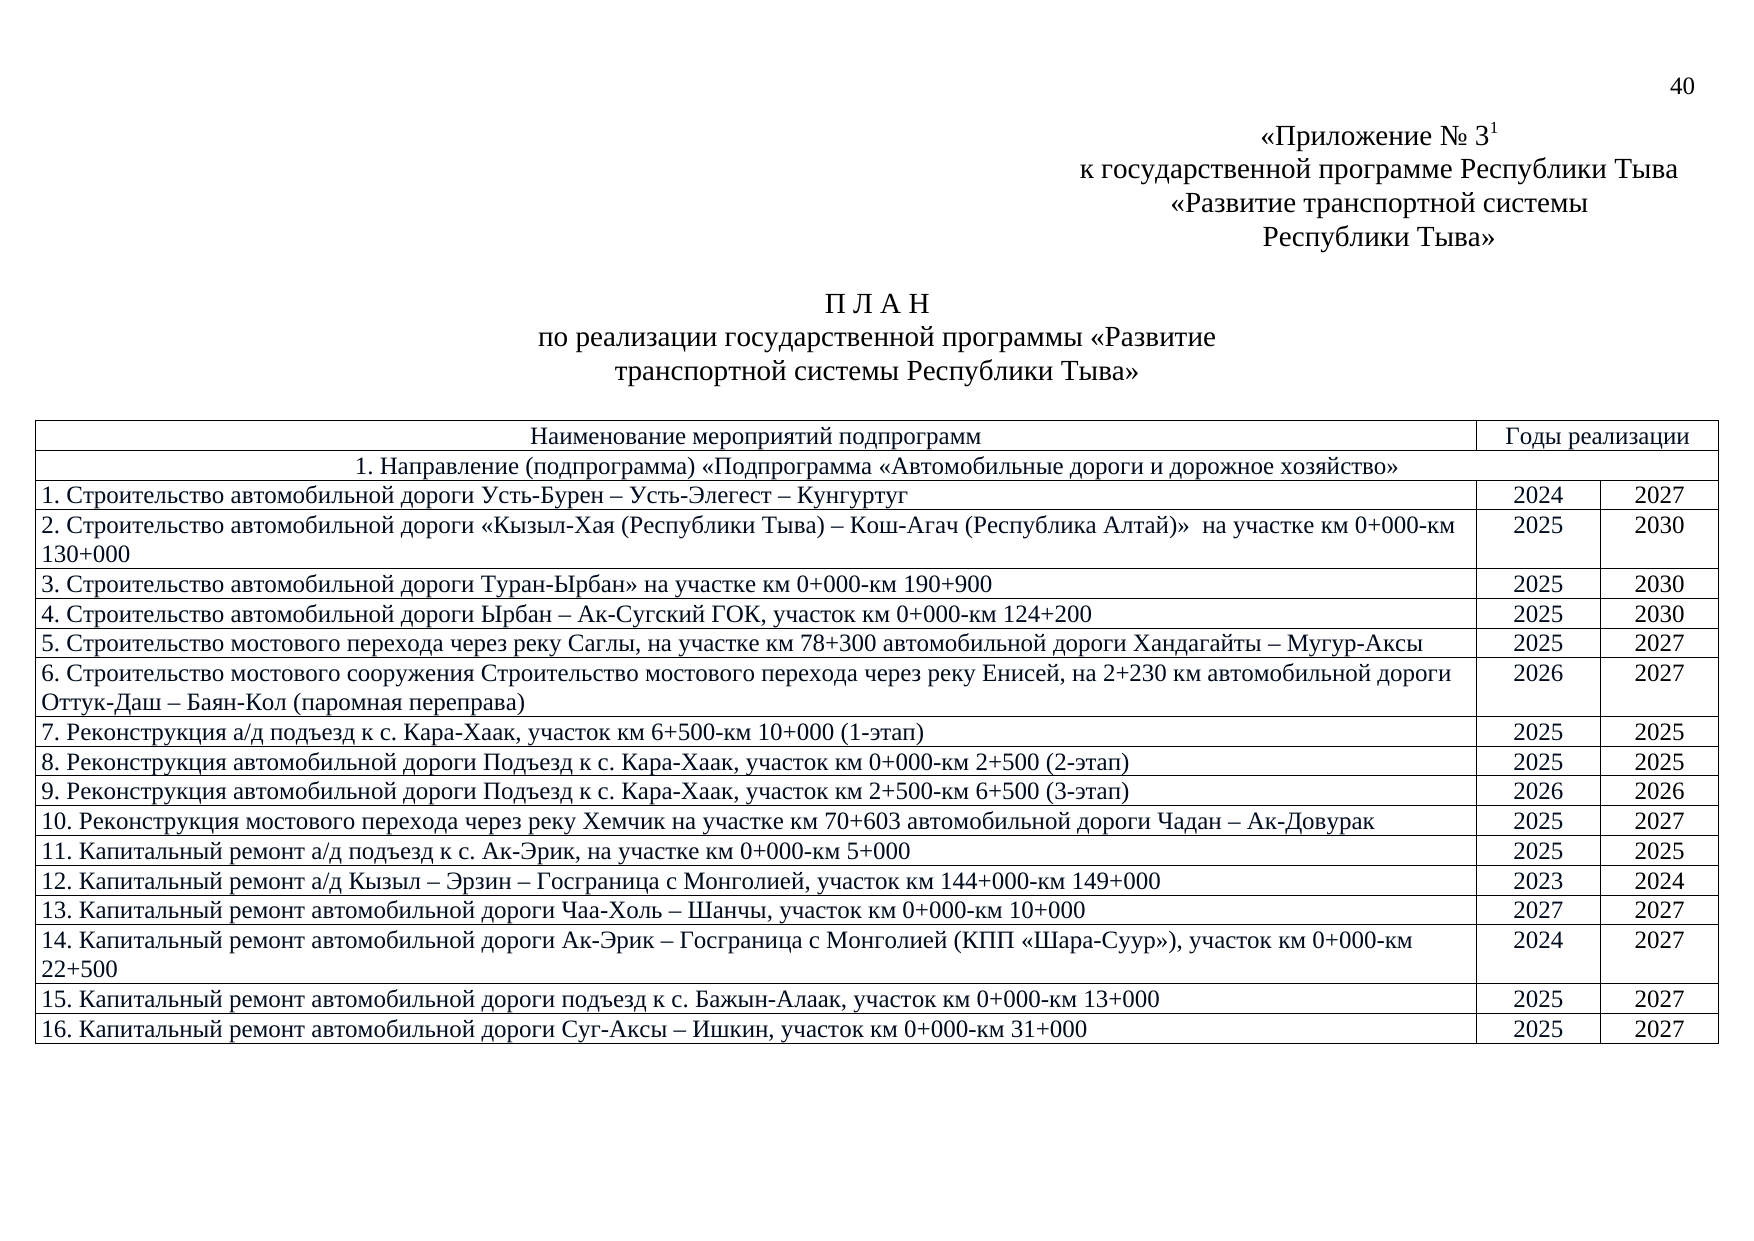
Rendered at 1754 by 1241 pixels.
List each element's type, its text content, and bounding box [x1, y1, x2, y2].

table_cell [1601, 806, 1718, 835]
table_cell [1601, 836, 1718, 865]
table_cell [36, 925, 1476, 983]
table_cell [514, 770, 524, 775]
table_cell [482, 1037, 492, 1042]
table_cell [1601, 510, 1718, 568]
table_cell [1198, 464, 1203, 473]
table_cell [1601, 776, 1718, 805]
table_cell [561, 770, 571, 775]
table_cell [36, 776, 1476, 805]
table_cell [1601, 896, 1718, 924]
text по реализации государственной программы «Развитие [59, 319, 1695, 353]
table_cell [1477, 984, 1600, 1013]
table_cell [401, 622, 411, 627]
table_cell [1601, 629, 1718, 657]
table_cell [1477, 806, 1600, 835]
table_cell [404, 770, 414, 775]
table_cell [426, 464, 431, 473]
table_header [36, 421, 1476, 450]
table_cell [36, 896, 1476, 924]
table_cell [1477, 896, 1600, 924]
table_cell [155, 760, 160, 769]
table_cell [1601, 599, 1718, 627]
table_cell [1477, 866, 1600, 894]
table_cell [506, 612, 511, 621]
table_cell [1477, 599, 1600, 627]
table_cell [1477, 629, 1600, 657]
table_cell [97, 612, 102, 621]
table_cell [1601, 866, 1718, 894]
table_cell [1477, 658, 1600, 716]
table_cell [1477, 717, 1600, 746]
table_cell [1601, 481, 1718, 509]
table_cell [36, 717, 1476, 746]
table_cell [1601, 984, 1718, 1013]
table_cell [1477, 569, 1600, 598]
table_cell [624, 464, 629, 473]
text П Л А Н [59, 286, 1695, 319]
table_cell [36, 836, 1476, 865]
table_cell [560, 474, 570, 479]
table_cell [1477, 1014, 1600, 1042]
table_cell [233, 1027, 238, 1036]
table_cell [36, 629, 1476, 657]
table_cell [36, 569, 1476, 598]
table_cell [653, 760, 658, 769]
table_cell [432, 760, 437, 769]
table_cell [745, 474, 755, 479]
text к государственной программе Республики Тыва [1063, 152, 1695, 185]
text «Приложение № 31 [1063, 118, 1695, 152]
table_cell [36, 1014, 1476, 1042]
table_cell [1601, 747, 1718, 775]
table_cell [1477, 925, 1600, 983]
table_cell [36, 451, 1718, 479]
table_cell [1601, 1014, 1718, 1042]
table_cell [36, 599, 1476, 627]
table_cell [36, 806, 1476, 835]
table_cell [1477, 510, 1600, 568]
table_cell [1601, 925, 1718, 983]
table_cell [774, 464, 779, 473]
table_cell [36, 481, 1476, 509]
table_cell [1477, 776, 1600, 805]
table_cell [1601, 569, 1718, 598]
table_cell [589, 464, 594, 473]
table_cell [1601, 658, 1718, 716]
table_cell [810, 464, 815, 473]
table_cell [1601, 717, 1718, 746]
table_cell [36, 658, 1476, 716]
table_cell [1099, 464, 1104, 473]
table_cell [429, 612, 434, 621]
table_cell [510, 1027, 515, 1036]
text «Развитие транспортной системы [1063, 185, 1695, 219]
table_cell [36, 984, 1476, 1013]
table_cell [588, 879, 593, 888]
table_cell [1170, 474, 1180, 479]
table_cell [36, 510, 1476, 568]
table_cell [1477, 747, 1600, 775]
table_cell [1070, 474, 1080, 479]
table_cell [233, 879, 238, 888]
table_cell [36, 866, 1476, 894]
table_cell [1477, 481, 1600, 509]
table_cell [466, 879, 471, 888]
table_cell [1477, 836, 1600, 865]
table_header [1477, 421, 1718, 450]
text транспортной системы Республики Тыва» [59, 353, 1695, 386]
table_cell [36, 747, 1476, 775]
text Республики Тыва» [1063, 219, 1695, 252]
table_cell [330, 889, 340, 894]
